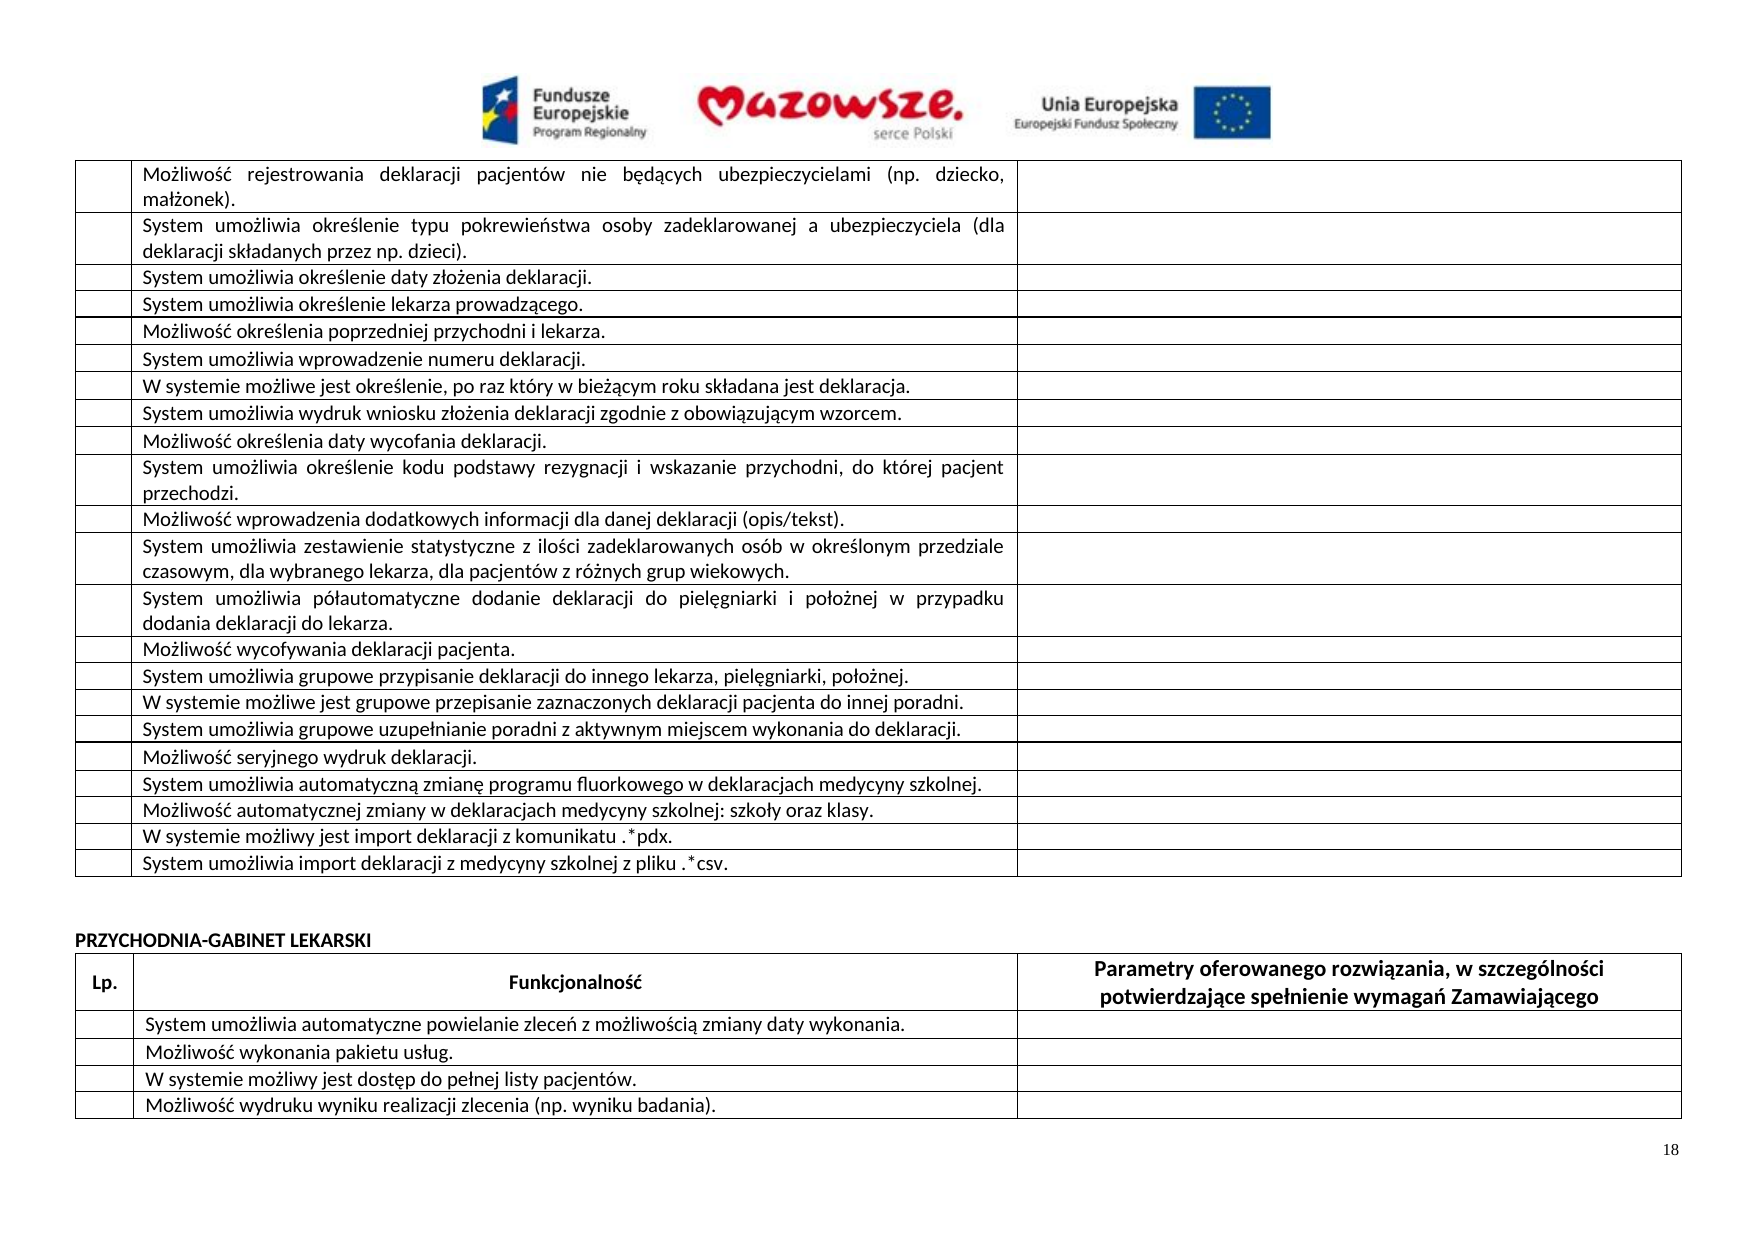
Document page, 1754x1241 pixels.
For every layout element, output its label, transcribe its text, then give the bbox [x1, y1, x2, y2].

list PRZYCHODNIA-GABINET LEKARSKI [75, 927, 1679, 953]
table_header Parametry oferowanego rozwiązania, w szczególności potwierdzające spełnienie wymagań Zamawiającego [1018, 954, 1681, 1010]
table_cell Możliwość wycofywania deklaracji pacjenta. [132, 637, 1017, 662]
table_cell W systemie możliwy jest dostęp do pełnej listy pacjentów. [134, 1066, 1017, 1091]
table_cell Możliwość seryjnego wydruk deklaracji. [132, 743, 1017, 770]
table_cell System umożliwia określenie typu pokrewieństwa osoby zadeklarowanej a ubezpieczyciela (dla deklaracji składanych przez np. dzieci). [132, 213, 1017, 263]
table_cell [1018, 637, 1681, 662]
table_cell [1018, 213, 1681, 263]
table_cell [76, 318, 131, 344]
table_cell [76, 1011, 133, 1037]
table_cell System umożliwia określenie kodu podstawy rezygnacji i wskazanie przychodni, do której pacjent przechodzi. [132, 455, 1017, 505]
table_cell [76, 1066, 133, 1091]
table_cell [1018, 345, 1681, 371]
table_cell [76, 455, 131, 505]
table_cell System umożliwia automatyczne powielanie zleceń z możliwością zmiany daty wykonania. [134, 1011, 1017, 1037]
table_header Lp. [76, 954, 133, 1010]
table_cell [76, 824, 131, 849]
table_cell System umożliwia automatyczną zmianę programu fluorkowego w deklaracjach medycyny szkolnej. [132, 771, 1017, 796]
table_cell Możliwość wykonania pakietu usług. [134, 1039, 1017, 1065]
table_cell W systemie możliwe jest określenie, po raz który w bieżącym roku składana jest deklaracja. [132, 372, 1017, 399]
table_cell W systemie możliwy jest import deklaracji z komunikatu .*pdx. [132, 824, 1017, 849]
table_cell System umożliwia import deklaracji z medycyny szkolnej z pliku .*csv. [132, 850, 1017, 876]
table_cell [76, 506, 131, 532]
table_cell [1018, 797, 1681, 823]
table_cell [76, 637, 131, 662]
table_header Funkcjonalność [134, 954, 1017, 1010]
table_cell [76, 771, 131, 796]
table_cell Możliwość wydruku wyniku realizacji zlecenia (np. wyniku badania). [134, 1092, 1017, 1118]
table_cell [1018, 1066, 1681, 1091]
table_cell [1018, 291, 1681, 316]
table_cell System umożliwia półautomatyczne dodanie deklaracji do pielęgniarki i położnej w przypadku dodania deklaracji do lekarza. [132, 585, 1017, 636]
table_cell [1018, 455, 1681, 505]
table_cell [76, 533, 131, 584]
table_cell [76, 743, 131, 770]
table_cell [1018, 663, 1681, 688]
table_cell System umożliwia wydruk wniosku złożenia deklaracji zgodnie z obowiązującym wzorcem. [132, 400, 1017, 426]
table_cell [76, 265, 131, 290]
table_cell Możliwość określenia daty wycofania deklaracji. [132, 427, 1017, 453]
table_cell [1018, 850, 1681, 876]
table_cell [76, 690, 131, 715]
table_cell [76, 345, 131, 371]
table_cell [76, 372, 131, 399]
table_cell [1018, 372, 1681, 399]
table_cell [1018, 771, 1681, 796]
table_cell Możliwość rejestrowania deklaracji pacjentów nie będących ubezpieczycielami (np. dziecko, małżonek). [132, 161, 1017, 212]
table_cell System umożliwia określenie lekarza prowadzącego. [132, 291, 1017, 316]
table_cell [76, 1092, 133, 1118]
table_cell [1018, 265, 1681, 290]
table_cell Możliwość określenia poprzedniej przychodni i lekarza. [132, 318, 1017, 344]
table_cell System umożliwia grupowe przypisanie deklaracji do innego lekarza, pielęgniarki, położnej. [132, 663, 1017, 688]
table_cell [76, 716, 131, 741]
table_cell [76, 1039, 133, 1065]
table_cell [76, 663, 131, 688]
table_cell [1018, 716, 1681, 741]
table_cell System umożliwia zestawienie statystyczne z ilości zadeklarowanych osób w określonym przedziale czasowym, dla wybranego lekarza, dla pacjentów z różnych grup wiekowych. [132, 533, 1017, 584]
picture [481, 73, 1274, 148]
table_cell [1018, 743, 1681, 770]
table_cell Możliwość automatycznej zmiany w deklaracjach medycyny szkolnej: szkoły oraz klasy. [132, 797, 1017, 823]
table_cell [76, 850, 131, 876]
table_cell [76, 213, 131, 263]
table_cell [1018, 690, 1681, 715]
table_cell [76, 797, 131, 823]
table_cell [1018, 585, 1681, 636]
table_cell [1018, 427, 1681, 453]
table_cell [1018, 318, 1681, 344]
table_cell [76, 427, 131, 453]
table_cell System umożliwia wprowadzenie numeru deklaracji. [132, 345, 1017, 371]
table_cell [1018, 1011, 1681, 1037]
table_cell [1018, 506, 1681, 532]
table_cell System umożliwia określenie daty złożenia deklaracji. [132, 265, 1017, 290]
table_cell System umożliwia grupowe uzupełnianie poradni z aktywnym miejscem wykonania do deklaracji. [132, 716, 1017, 741]
table_cell [76, 585, 131, 636]
table_cell [76, 291, 131, 316]
table_cell [1018, 1092, 1681, 1118]
table_cell W systemie możliwe jest grupowe przepisanie zaznaczonych deklaracji pacjenta do innej poradni. [132, 690, 1017, 715]
table_cell [1018, 161, 1681, 212]
table_cell [1018, 533, 1681, 584]
table_cell [1018, 824, 1681, 849]
table_cell Możliwość wprowadzenia dodatkowych informacji dla danej deklaracji (opis/tekst). [132, 506, 1017, 532]
table_cell [76, 161, 131, 212]
table_cell [1018, 400, 1681, 426]
table_cell [76, 400, 131, 426]
table_cell [1018, 1039, 1681, 1065]
